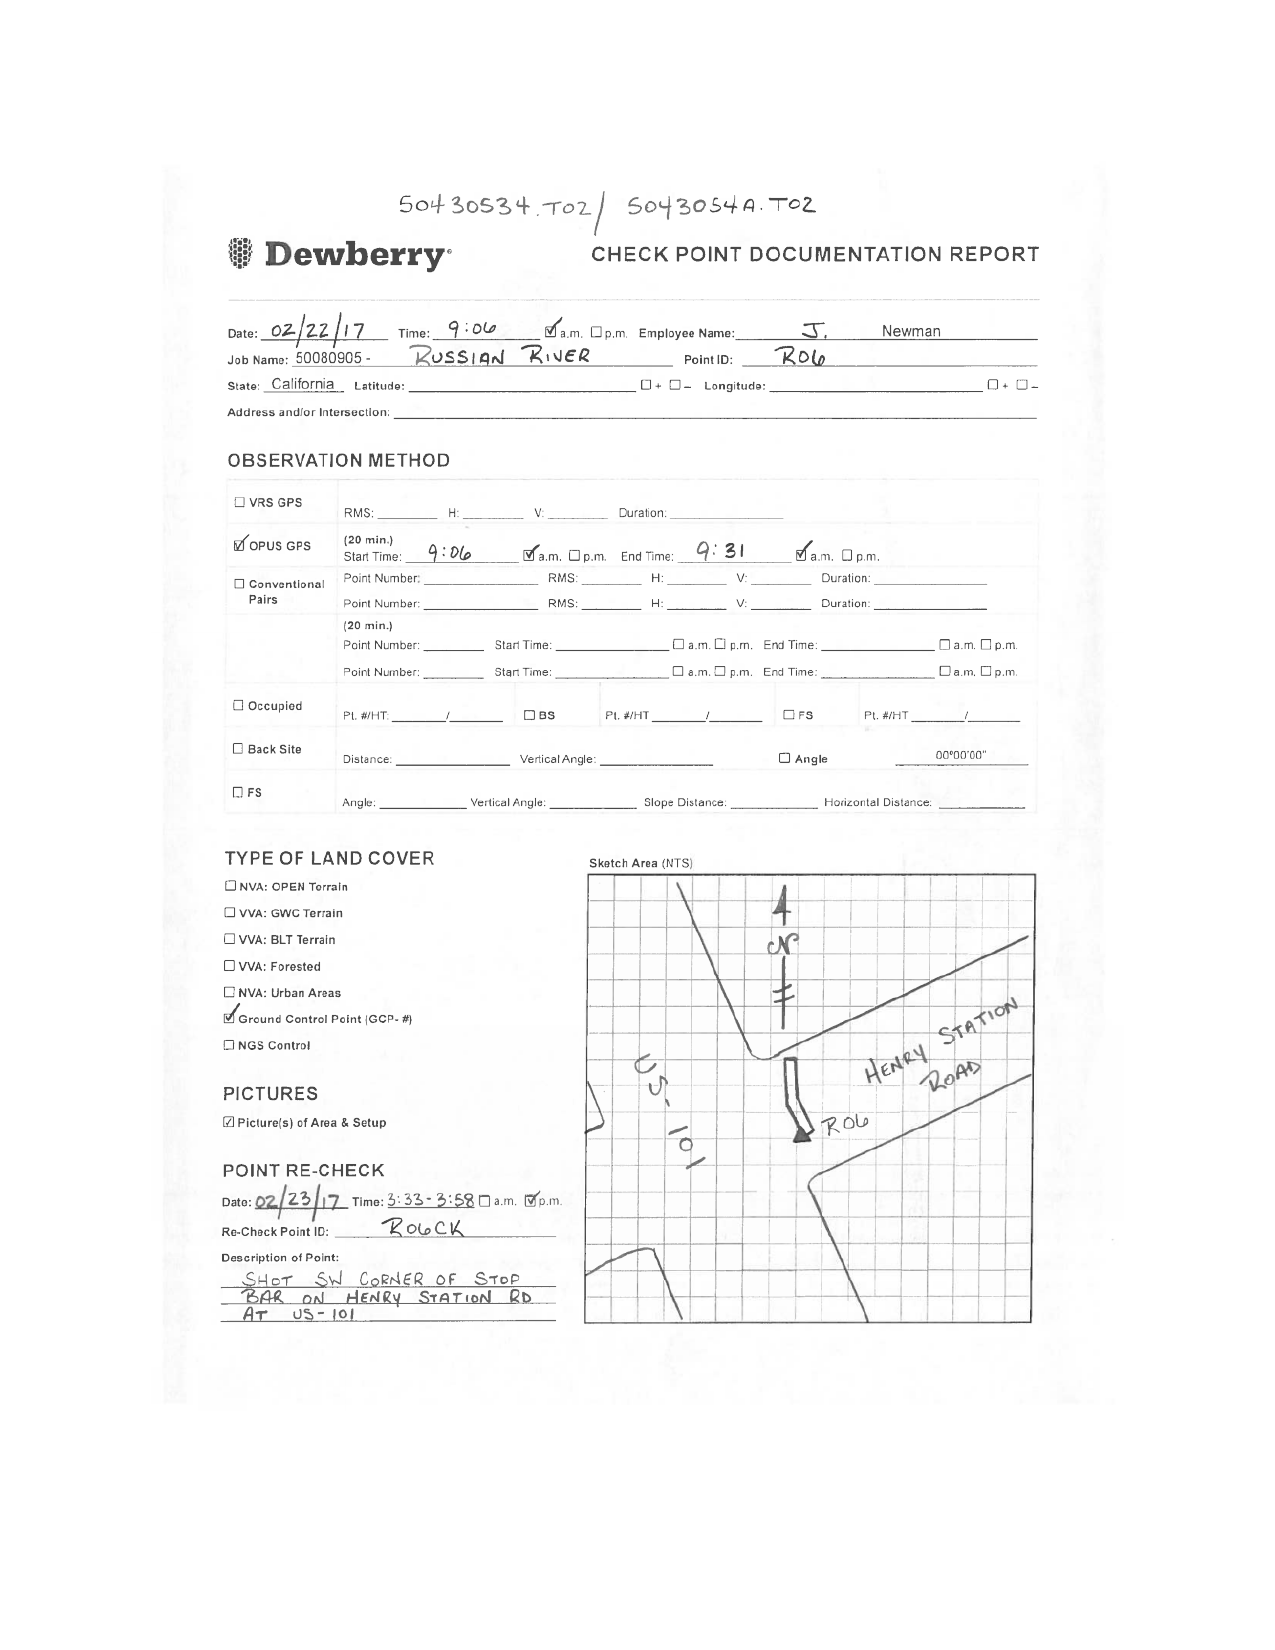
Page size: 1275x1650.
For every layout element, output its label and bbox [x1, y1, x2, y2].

picture [150, 150, 1125, 1411]
